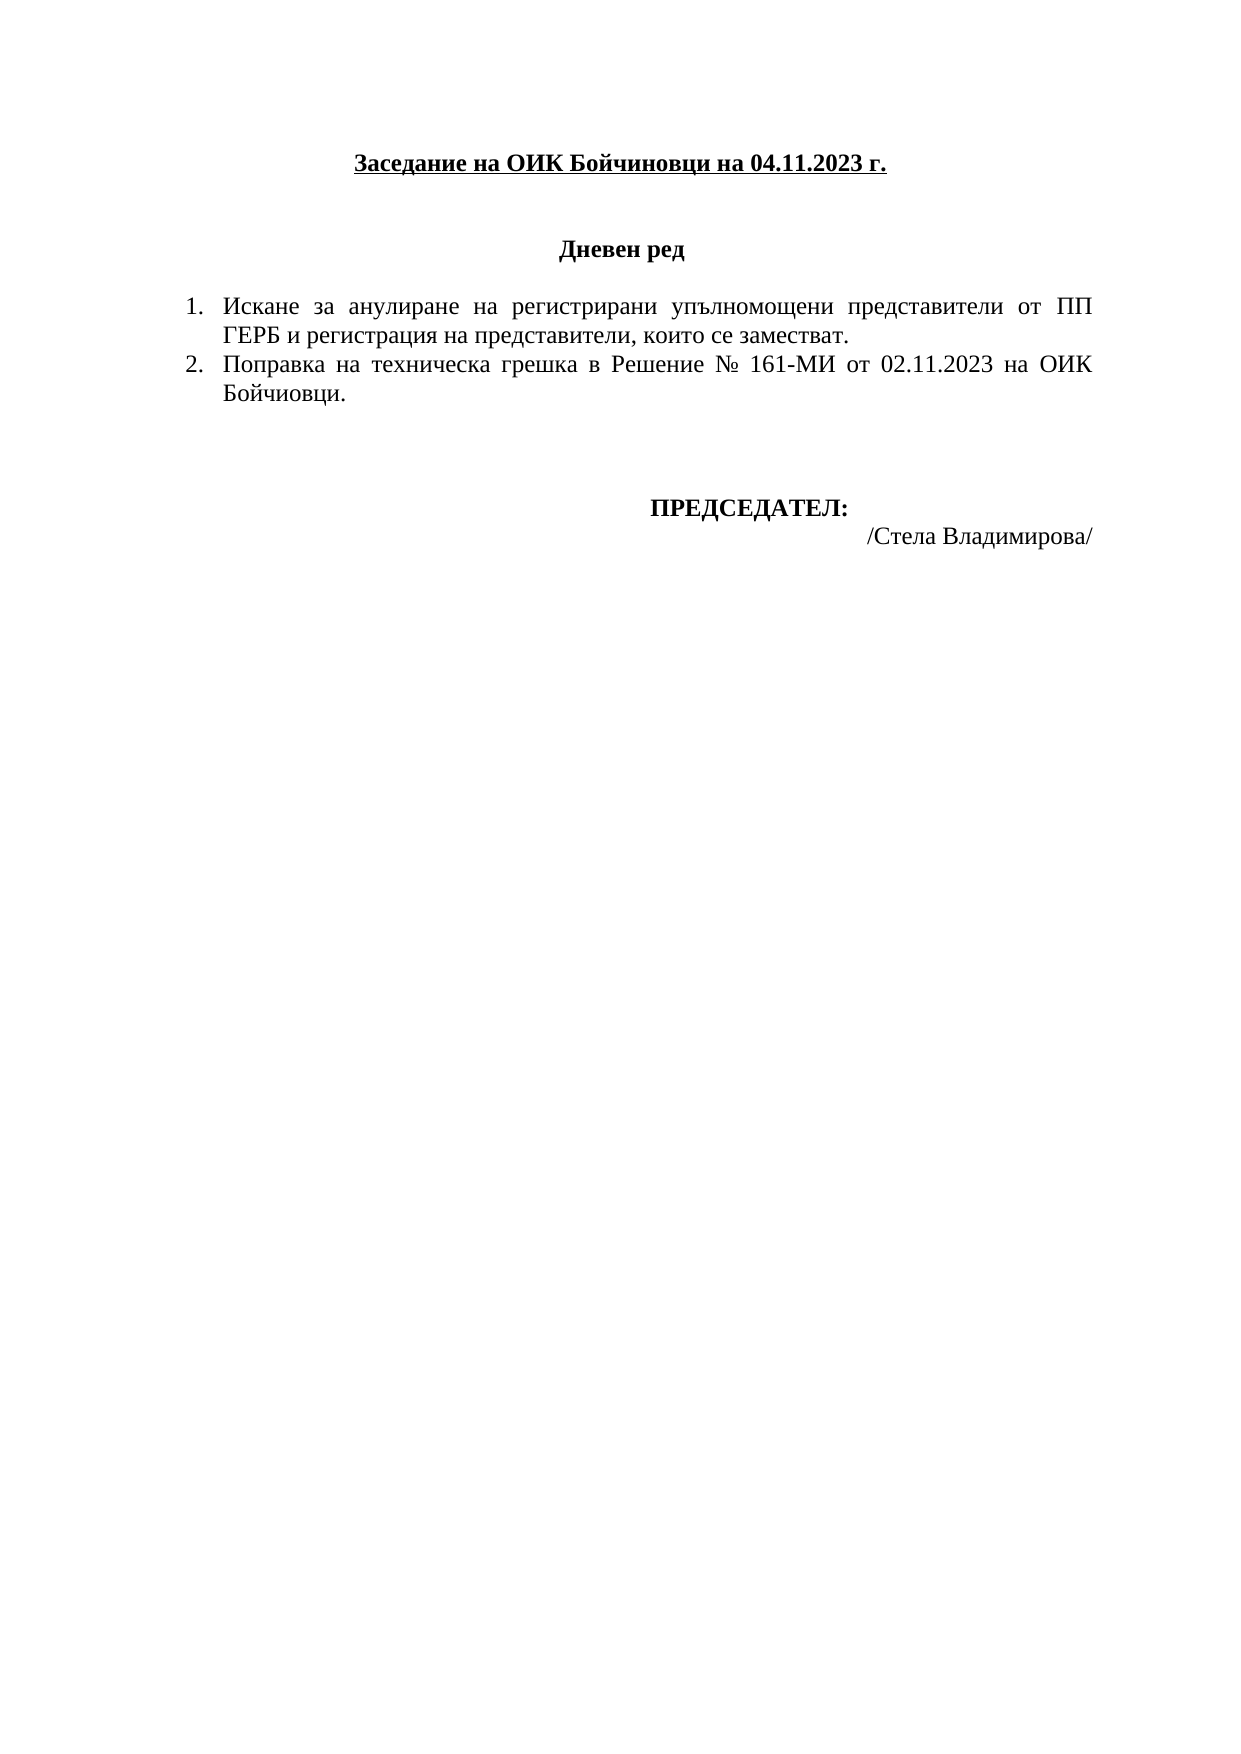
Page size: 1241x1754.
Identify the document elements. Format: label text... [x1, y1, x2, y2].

list Искане за анулиране на регистрирани упълномощени представители от ПП ГЕРБ и регистрация на представители, които се заместват. [185, 291, 1093, 349]
text Дневен ред [148, 234, 1096, 263]
text ПРЕДСЕДАТЕЛ: [148, 493, 1093, 521]
text Заседание на ОИК Бойчиновци на 04.11.2023 г. [148, 148, 1093, 176]
list Поправка на техническа грешка в Решение № 161-МИ от 02.11.2023 на ОИК Бойчиовци. [185, 349, 1093, 406]
text /Стела Владимирова/ [148, 521, 1093, 550]
